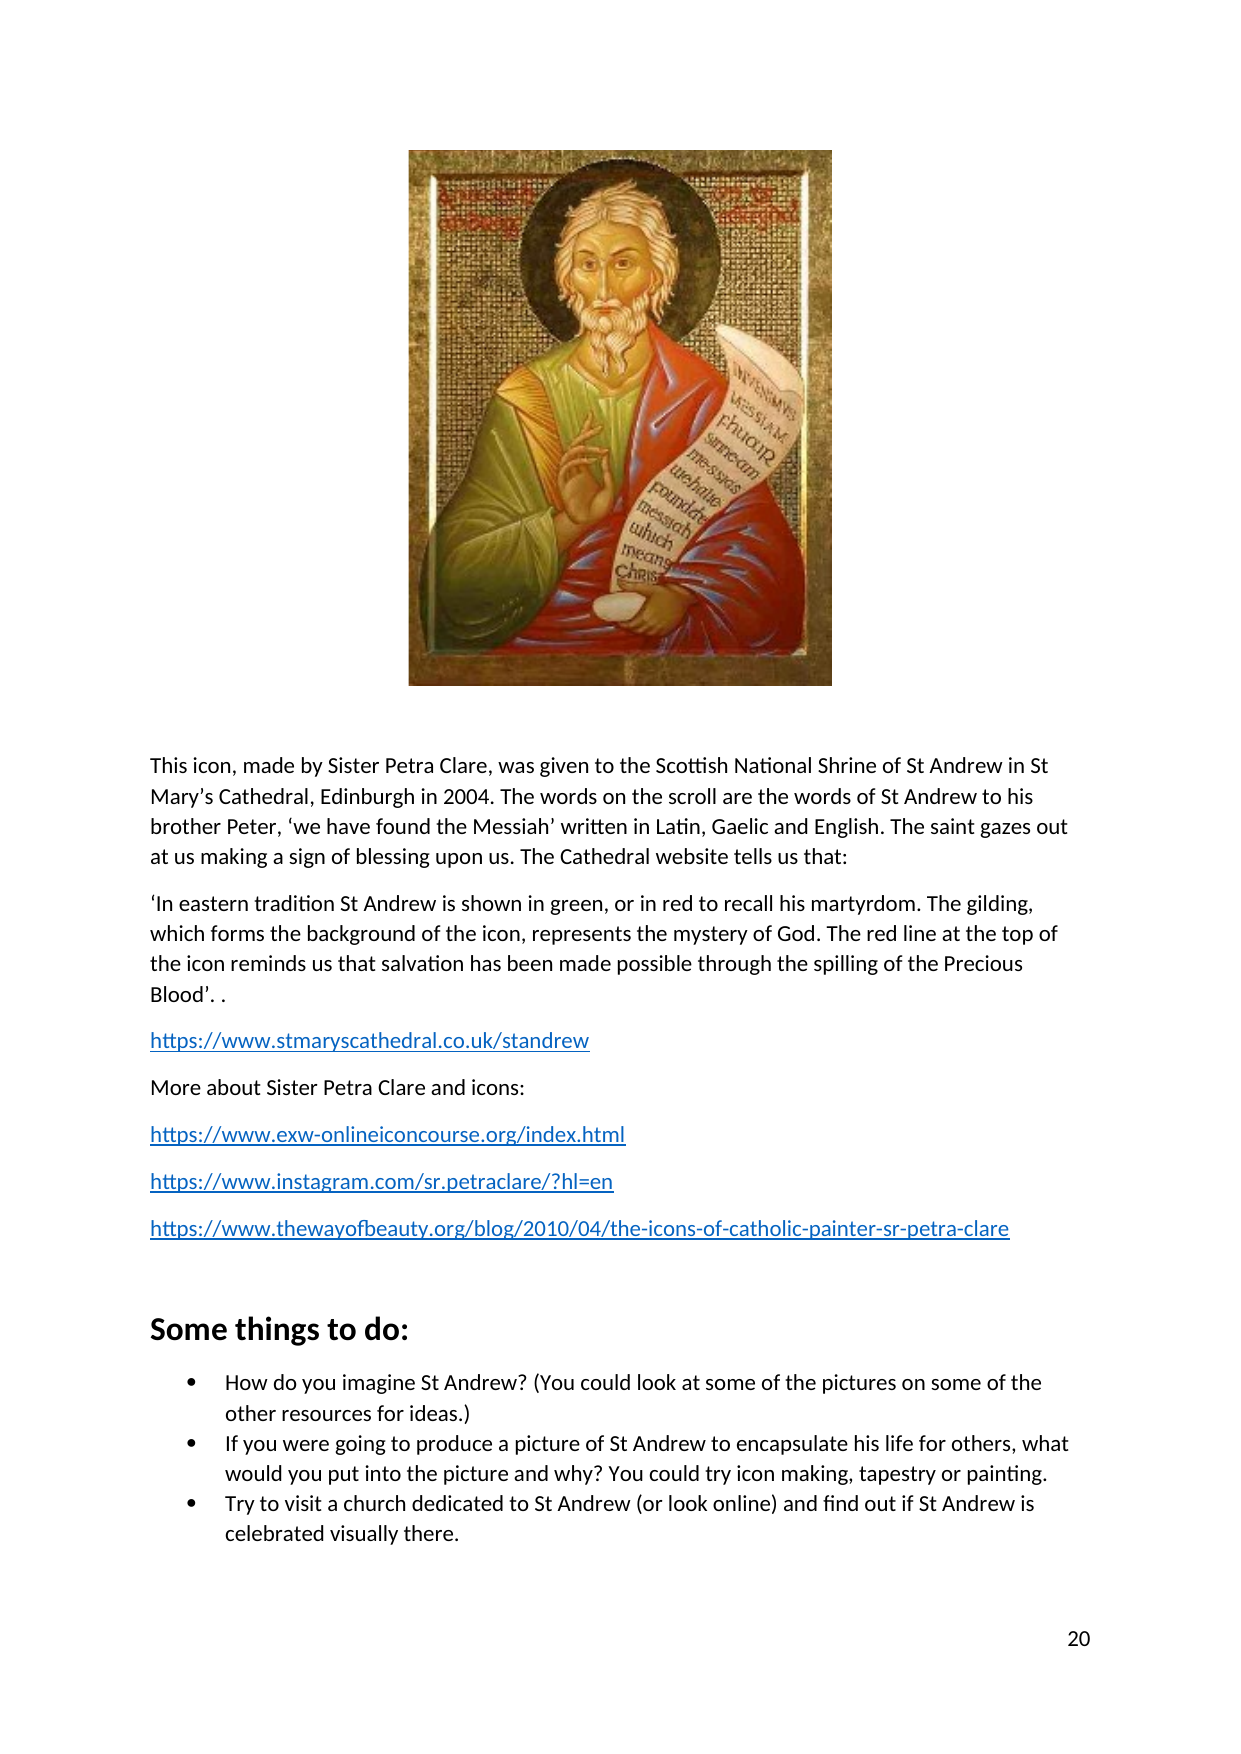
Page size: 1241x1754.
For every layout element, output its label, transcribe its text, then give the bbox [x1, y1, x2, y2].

text https://www.exw-onlineiconcourse.org/index.html [150, 1120, 1090, 1148]
text ‘In eastern tradition St Andrew is shown in green, or in red to recall his martyrdom. The gilding, which forms the background of the icon, represents the mystery of God. The red line at the top of the icon reminds us that salvation has been made possible through the spilling of the Precious Blood’. . [150, 889, 1090, 1008]
list If you were going to produce a picture of St Andrew to encapsulate his life for others, what would you put into the picture and why? You could try icon making, tapestry or painting. [187, 1429, 1090, 1487]
text https://www.instagram.com/sr.petraclare/?hl=en [150, 1167, 1090, 1195]
text This icon, made by Sister Petra Clare, was given to the Scottish National Shrine of St Andrew in St Mary’s Cathedral, Edinburgh in 2004. The words on the scroll are the words of St Andrew to his brother Peter, ‘we have found the Messiah’ written in Latin, Gaelic and English. The saint gazes out at us making a sign of blessing upon us. The Cathedral website tells us that: [150, 752, 1090, 870]
text Some things to do: [150, 1308, 1090, 1349]
text More about Sister Petra Clare and icons: [150, 1073, 1090, 1102]
text https://www.thewayofbeauty.org/blog/2010/04/the-icons-of-catholic-painter-sr-petra-clare [150, 1214, 1090, 1242]
list How do you imagine St Andrew? (You could look at some of the pictures on some of the other resources for ideas.) [187, 1368, 1090, 1427]
text https://www.stmaryscathedral.co.uk/standrew [150, 1027, 1090, 1055]
list Try to visit a church dedicated to St Andrew (or look online) and find out if St Andrew is celebrated visually there. [187, 1489, 1090, 1548]
picture [408, 150, 832, 686]
